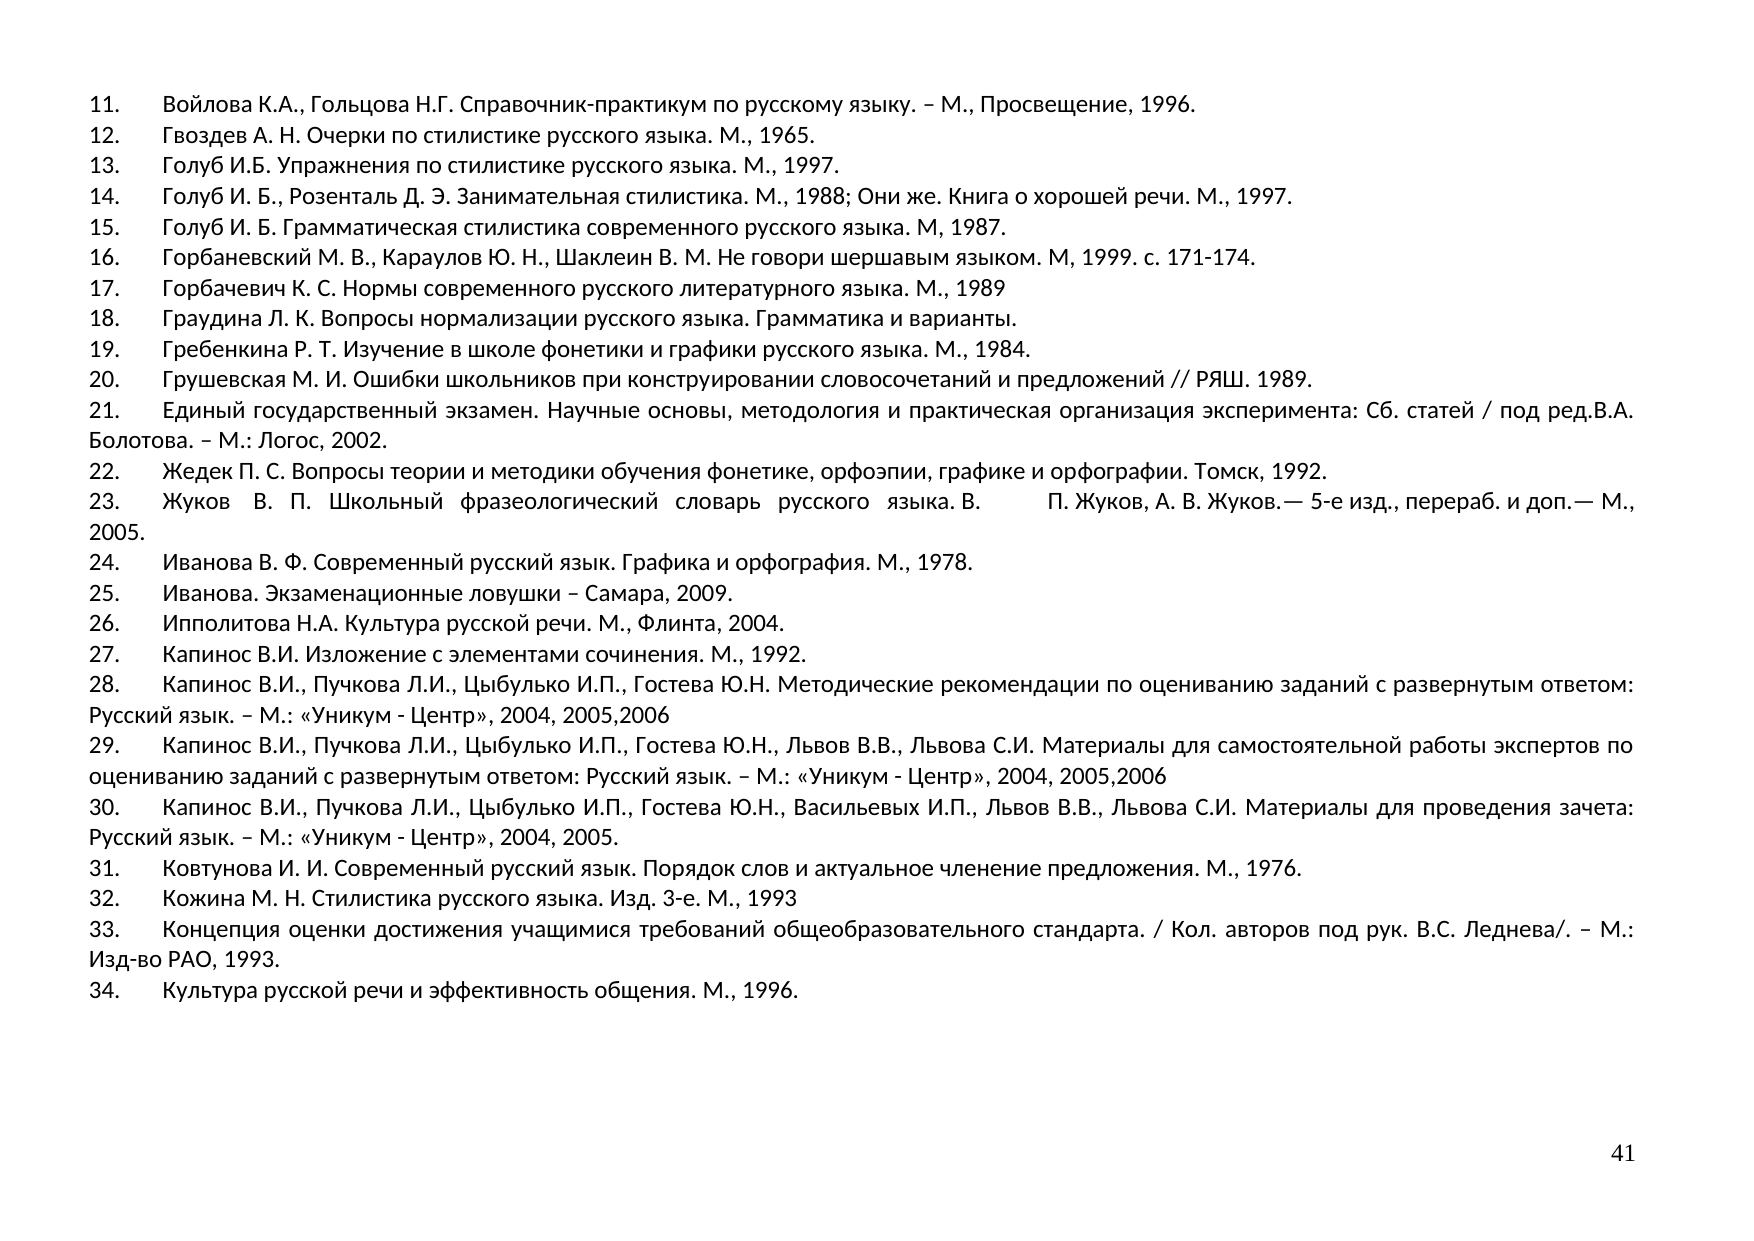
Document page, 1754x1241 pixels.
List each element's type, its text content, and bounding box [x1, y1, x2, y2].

list Концепция оценки достижения учащимися требований общеобразовательного стандарта. / Кол. авторов под рук. В.С. Леднева/. – М.: Изд-во РАО, 1993. [89, 913, 1636, 974]
list Грушевская М. И. Ошибки школьников при конструировании словосочетаний и предложений // РЯШ. 1989. [89, 363, 1636, 394]
list Капинос В.И., Пучкова Л.И., Цыбулько И.П., Гостева Ю.Н., Львов В.В., Львова С.И. Материалы для самостоятельной работы экспертов по оцениванию заданий с развернутым ответом: Русский язык. – М.: «Уникум - Центр», 2004, 2005,2006 [89, 729, 1636, 791]
list Голуб И. Б., Розенталь Д. Э. Занимательная стилистика. М., 1988; Они же. Книга о хорошей речи. М., 1997. [89, 180, 1636, 211]
list Жедек П. С. Вопросы теории и методики обучения фонетике, орфоэпии, графике и орфографии. Томск, 1992. [89, 455, 1636, 485]
list Культура русской речи и эффективность общения. М., 1996. [89, 974, 1636, 1004]
list Гребенкина Р. Т. Изучение в школе фонетики и графики русского языка. М., 1984. [89, 333, 1636, 363]
list Единый государственный экзамен. Научные основы, методология и практическая организация эксперимента: Сб. статей / под ред.В.А. Болотова. – М.: Логос, 2002. [89, 394, 1636, 455]
list Войлова К.А., Гольцова Н.Г. Справочник-практикум по русскому языку. – М., Просвещение, 1996. [89, 89, 1636, 119]
list Капинос В.И. Изложение с элементами сочинения. М., 1992. [89, 638, 1636, 668]
list Граудина Л. К. Вопросы нормализации русского языка. Грамматика и варианты. [89, 302, 1636, 333]
list Голуб И. Б. Грамматическая стилистика современного русского языка. М, 1987. [89, 211, 1636, 241]
list Ипполитова Н.А. Культура русской речи. М., Флинта, 2004. [89, 607, 1636, 638]
list Кожина М. Н. Стилистика русского языка. Изд. 3-е. М., 1993 [89, 882, 1636, 913]
list Голуб И.Б. Упражнения по стилистике русского языка. М., 1997. [89, 150, 1636, 180]
list Капинос В.И., Пучкова Л.И., Цыбулько И.П., Гостева Ю.Н. Методические рекомендации по оцениванию заданий с развернутым ответом: Русский язык. – М.: «Уникум - Центр», 2004, 2005,2006 [89, 668, 1636, 729]
list Горбаневский М. В., Караулов Ю. Н., Шаклеин В. М. Не говори шершавым языком. М, 1999. с. 171-174. [89, 241, 1636, 272]
list Иванова. Экзаменационные ловушки – Самара, 2009. [89, 577, 1636, 607]
list Иванова В. Ф. Современный русский язык. Графика и орфография. М., 1978. [89, 546, 1636, 577]
list Гвоздев А. Н. Очерки по стилистике русского языка. М., 1965. [89, 119, 1636, 150]
list Капинос В.И., Пучкова Л.И., Цыбулько И.П., Гостева Ю.Н., Васильевых И.П., Львов В.В., Львова С.И. Материалы для проведения зачета: Русский язык. – М.: «Уникум - Центр», 2004, 2005. [89, 791, 1636, 852]
list Ковтунова И. И. Современный русский язык. Порядок слов и актуальное членение предложения. М., 1976. [89, 852, 1636, 882]
list Горбачевич К. С. Нормы современного русского литературного языка. М., 1989 [89, 272, 1636, 302]
list Жуков В. П. Школьный фразеологический словарь русского языка. B. П. Жуков, А. В. Жуков.— 5-е изд., перераб. и доп.— М., 2005. [89, 485, 1636, 546]
